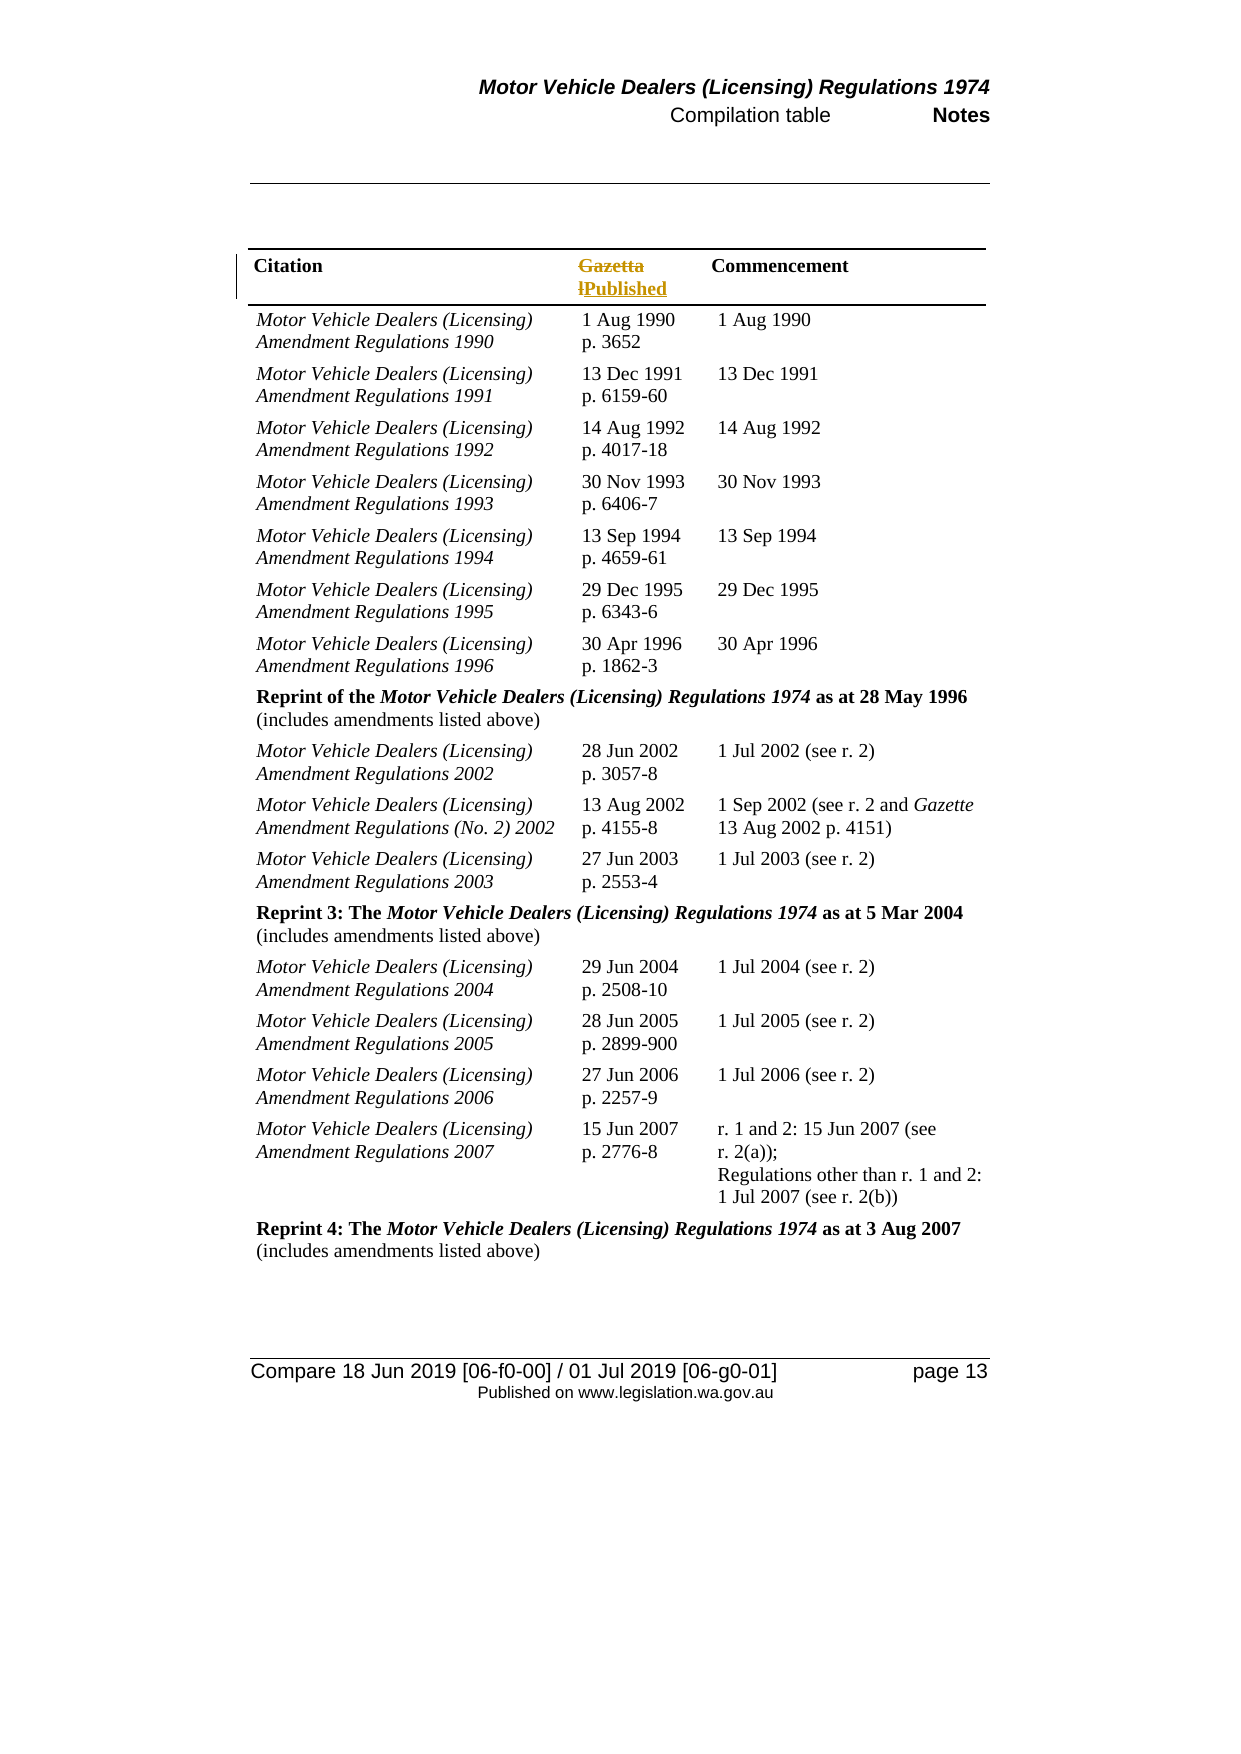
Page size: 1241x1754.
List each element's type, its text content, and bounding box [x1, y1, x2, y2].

table_cell 30 Apr 1996 p. 1862-3 [576, 627, 712, 681]
table_cell Reprint 4: The Motor Vehicle Dealers (Licensing) Regulations 1974 as at 3 Aug 2007 (includes amendments listed above) [250, 1213, 992, 1266]
table_cell 1 Aug 1990 [712, 304, 992, 357]
table_cell Reprint of the Motor Vehicle Dealers (Licensing) Regulations 1974 as at 28 May 1996 (includes amendments listed above) [250, 681, 992, 735]
table_cell Motor Vehicle Dealers (Licensing) Amendment Regulations 2005 [250, 1005, 576, 1059]
table_cell Motor Vehicle Dealers (Licensing) Amendment Regulations 2003 [250, 843, 576, 897]
table_cell 27 Jun 2006 p. 2257-9 [576, 1059, 712, 1113]
table_cell 29 Dec 1995 p. 6343-6 [576, 573, 712, 627]
table_cell Motor Vehicle Dealers (Licensing) Amendment Regulations 1993 [250, 465, 576, 519]
table_cell 13 Sep 1994 p. 4659-61 [576, 519, 712, 573]
table_cell Motor Vehicle Dealers (Licensing) Amendment Regulations (No. 2) 2002 [250, 789, 576, 843]
table_cell Motor Vehicle Dealers (Licensing) Amendment Regulations 2002 [250, 735, 576, 789]
table_header Commencement [705, 250, 986, 303]
table_cell Motor Vehicle Dealers (Licensing) Amendment Regulations 1995 [250, 573, 576, 627]
table_cell 1 Jul 2003 (see r. 2) [712, 843, 992, 897]
table_cell 30 Nov 1993 [712, 465, 992, 519]
table_cell 30 Nov 1993 p. 6406-7 [576, 465, 712, 519]
table_cell Motor Vehicle Dealers (Licensing) Amendment Regulations 1990 [250, 306, 576, 357]
table_cell 29 Jun 2004 p. 2508-10 [576, 951, 712, 1005]
table_cell 13 Aug 2002 p. 4155-8 [576, 789, 712, 843]
table_cell r. 1 and 2: 15 Jun 2007 (see r. 2(a)); Regulations other than r. 1 and 2: 1 Jul 2007 (see r. 2(b)) [712, 1113, 992, 1212]
table_cell 15 Jun 2007 p. 2776-8 [576, 1113, 712, 1212]
table_cell 1 Jul 2004 (see r. 2) [712, 951, 992, 1005]
table_cell 1 Aug 1990 p. 3652 [576, 306, 712, 357]
table_header Citation [248, 250, 572, 303]
table_cell Motor Vehicle Dealers (Licensing) Amendment Regulations 2004 [250, 951, 576, 1005]
table_cell Motor Vehicle Dealers (Licensing) Amendment Regulations 1994 [250, 519, 576, 573]
table_cell 14 Aug 1992 p. 4017-18 [576, 411, 712, 465]
table_cell Reprint 3: The Motor Vehicle Dealers (Licensing) Regulations 1974 as at 5 Mar 2004 (includes amendments listed above) [250, 897, 992, 951]
table_cell 28 Jun 2002 p. 3057-8 [576, 735, 712, 789]
table_cell 13 Sep 1994 [712, 519, 992, 573]
table_cell 1 Jul 2006 (see r. 2) [712, 1059, 992, 1113]
table_cell 13 Dec 1991 [712, 358, 992, 411]
table_cell 1 Jul 2002 (see r. 2) [712, 735, 992, 789]
table_cell Motor Vehicle Dealers (Licensing) Amendment Regulations 1991 [250, 358, 576, 411]
table_cell 28 Jun 2005 p. 2899-900 [576, 1005, 712, 1059]
table_cell Motor Vehicle Dealers (Licensing) Amendment Regulations 1996 [250, 627, 576, 681]
table_cell 13 Dec 1991 p. 6159-60 [576, 358, 712, 411]
table_cell 27 Jun 2003 p. 2553-4 [576, 843, 712, 897]
table_cell Motor Vehicle Dealers (Licensing) Amendment Regulations 2007 [250, 1113, 576, 1212]
table_cell Motor Vehicle Dealers (Licensing) Amendment Regulations 2006 [250, 1059, 576, 1113]
table_cell 29 Dec 1995 [712, 573, 992, 627]
table_cell 30 Apr 1996 [712, 627, 992, 681]
table_cell 1 Sep 2002 (see r. 2 and Gazette 13 Aug 2002 p. 4151) [712, 789, 992, 843]
table_cell 14 Aug 1992 [712, 411, 992, 465]
table_cell Motor Vehicle Dealers (Licensing) Amendment Regulations 1992 [250, 411, 576, 465]
table_header [572, 250, 705, 303]
table_cell 1 Jul 2005 (see r. 2) [712, 1005, 992, 1059]
